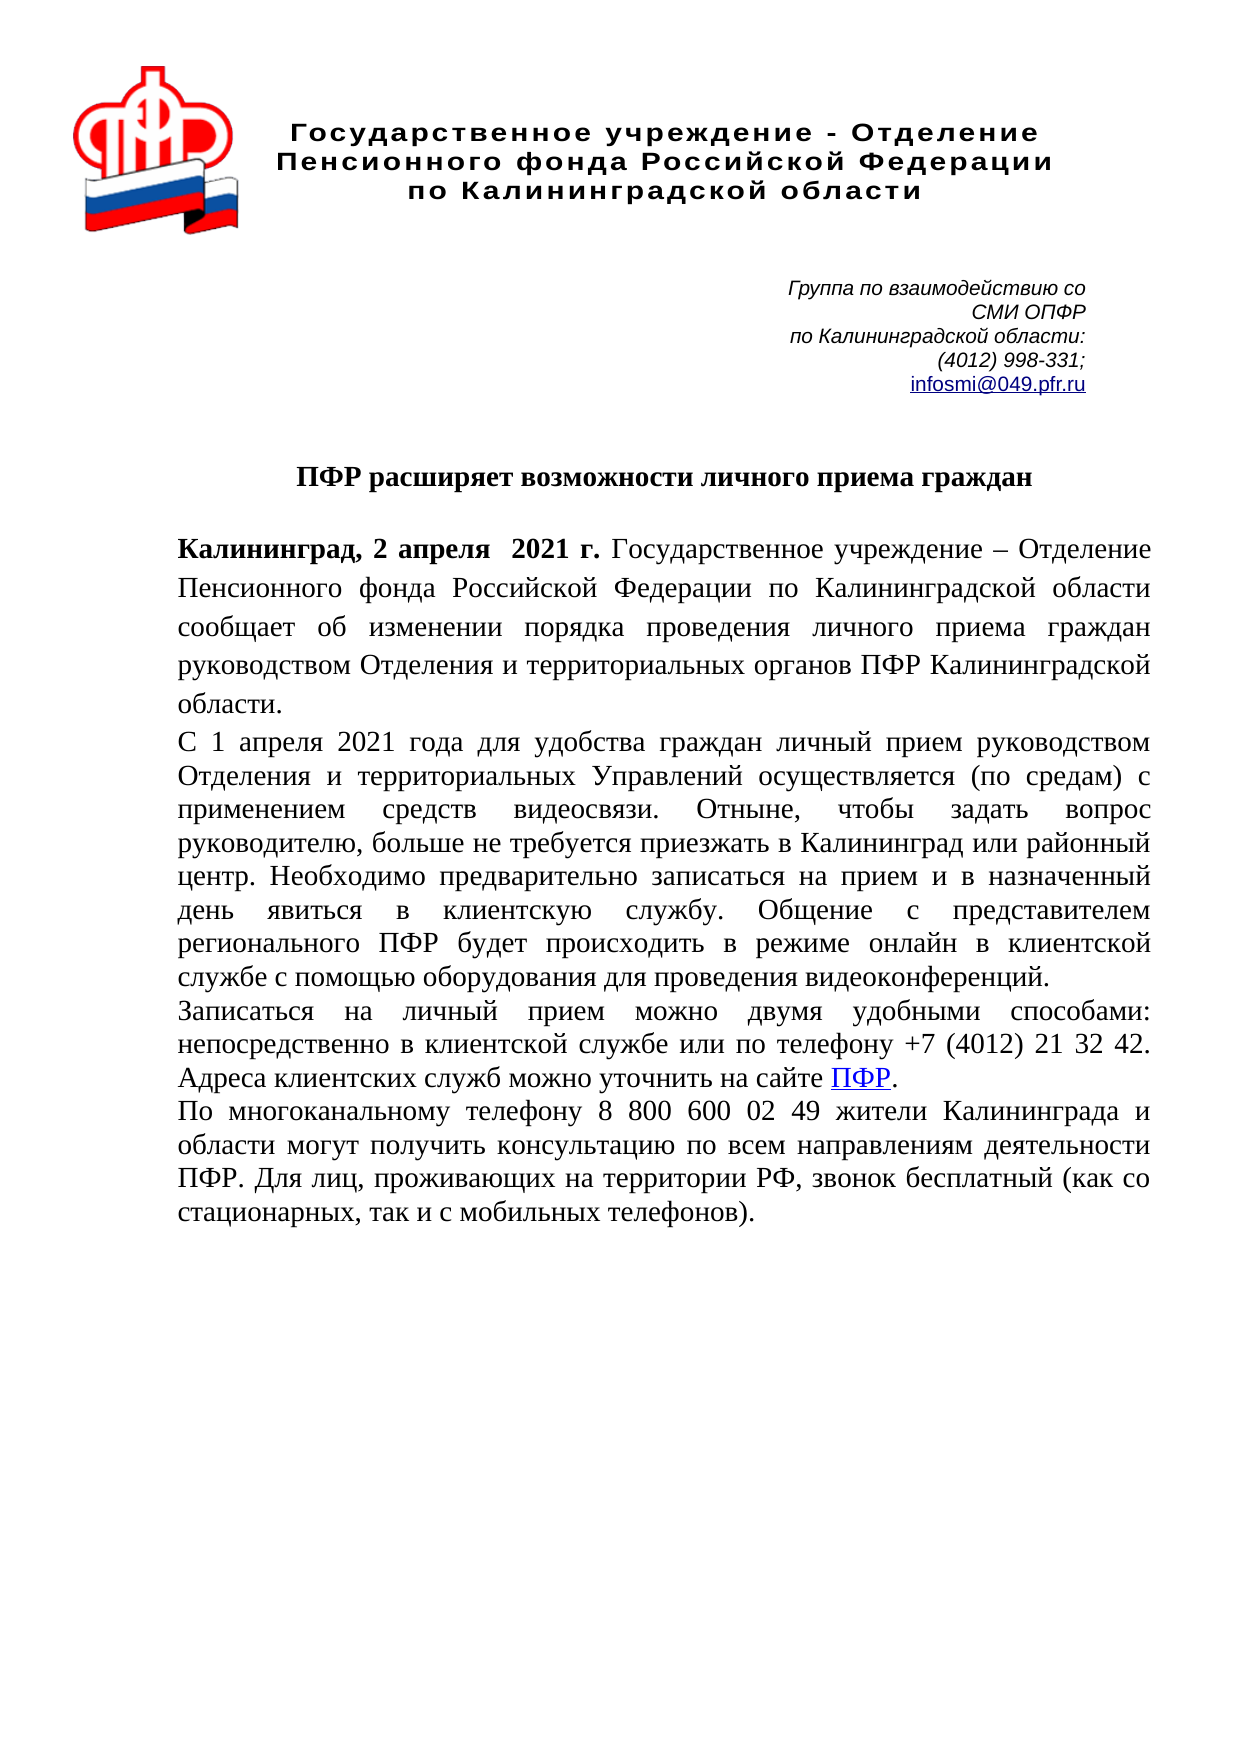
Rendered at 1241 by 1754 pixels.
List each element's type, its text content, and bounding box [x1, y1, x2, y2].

text Калининград, 2 апреля 2021 г. Государственное учреждение – Отделение Пенсионного фонда Российской Федерации по Калининградской области сообщает об изменении порядка проведения личного приема граждан руководством Отделения и территориальных органов ПФР Калининградской области. [177, 532, 1152, 719]
text Записаться на личный прием можно двумя удобными способами: непосредственно в клиентской службе или по телефону +7 (4012) 21 32 42. Адреса клиентских служб можно уточнить на сайте ПФР. [177, 993, 1152, 1093]
subtitle по Калининградской области [177, 176, 1152, 204]
text С 1 апреля 2021 года для удобства граждан личный прием руководством Отделения и территориальных Управлений осуществляется (по средам) с применением средств видеосвязи. Отныне, чтобы задать вопрос руководителю, больше не требуется приезжать в Калининград или районный центр. Необходимо предварительно записаться на прием и в назначенный день явиться в клиентскую службу. Общение с представителем регионального ПФР будет происходить в режиме онлайн в клиентской службе с помощью оборудования для проведения видеоконференций. [177, 724, 1152, 993]
text ПФР расширяет возможности личного приема граждан [177, 459, 1152, 493]
picture [72, 66, 239, 236]
subtitle Государственное учреждение - Отделение Пенсионного фонда Российской Федерации [177, 118, 1152, 176]
text По многоканальному телефону 8 800 600 02 49 жители Калининграда и области могут получить консультацию по всем направлениям деятельности ПФР. Для лиц, проживающих на территории РФ, звонок бесплатный (как со стационарных, так и с мобильных телефонов). [177, 1093, 1152, 1227]
